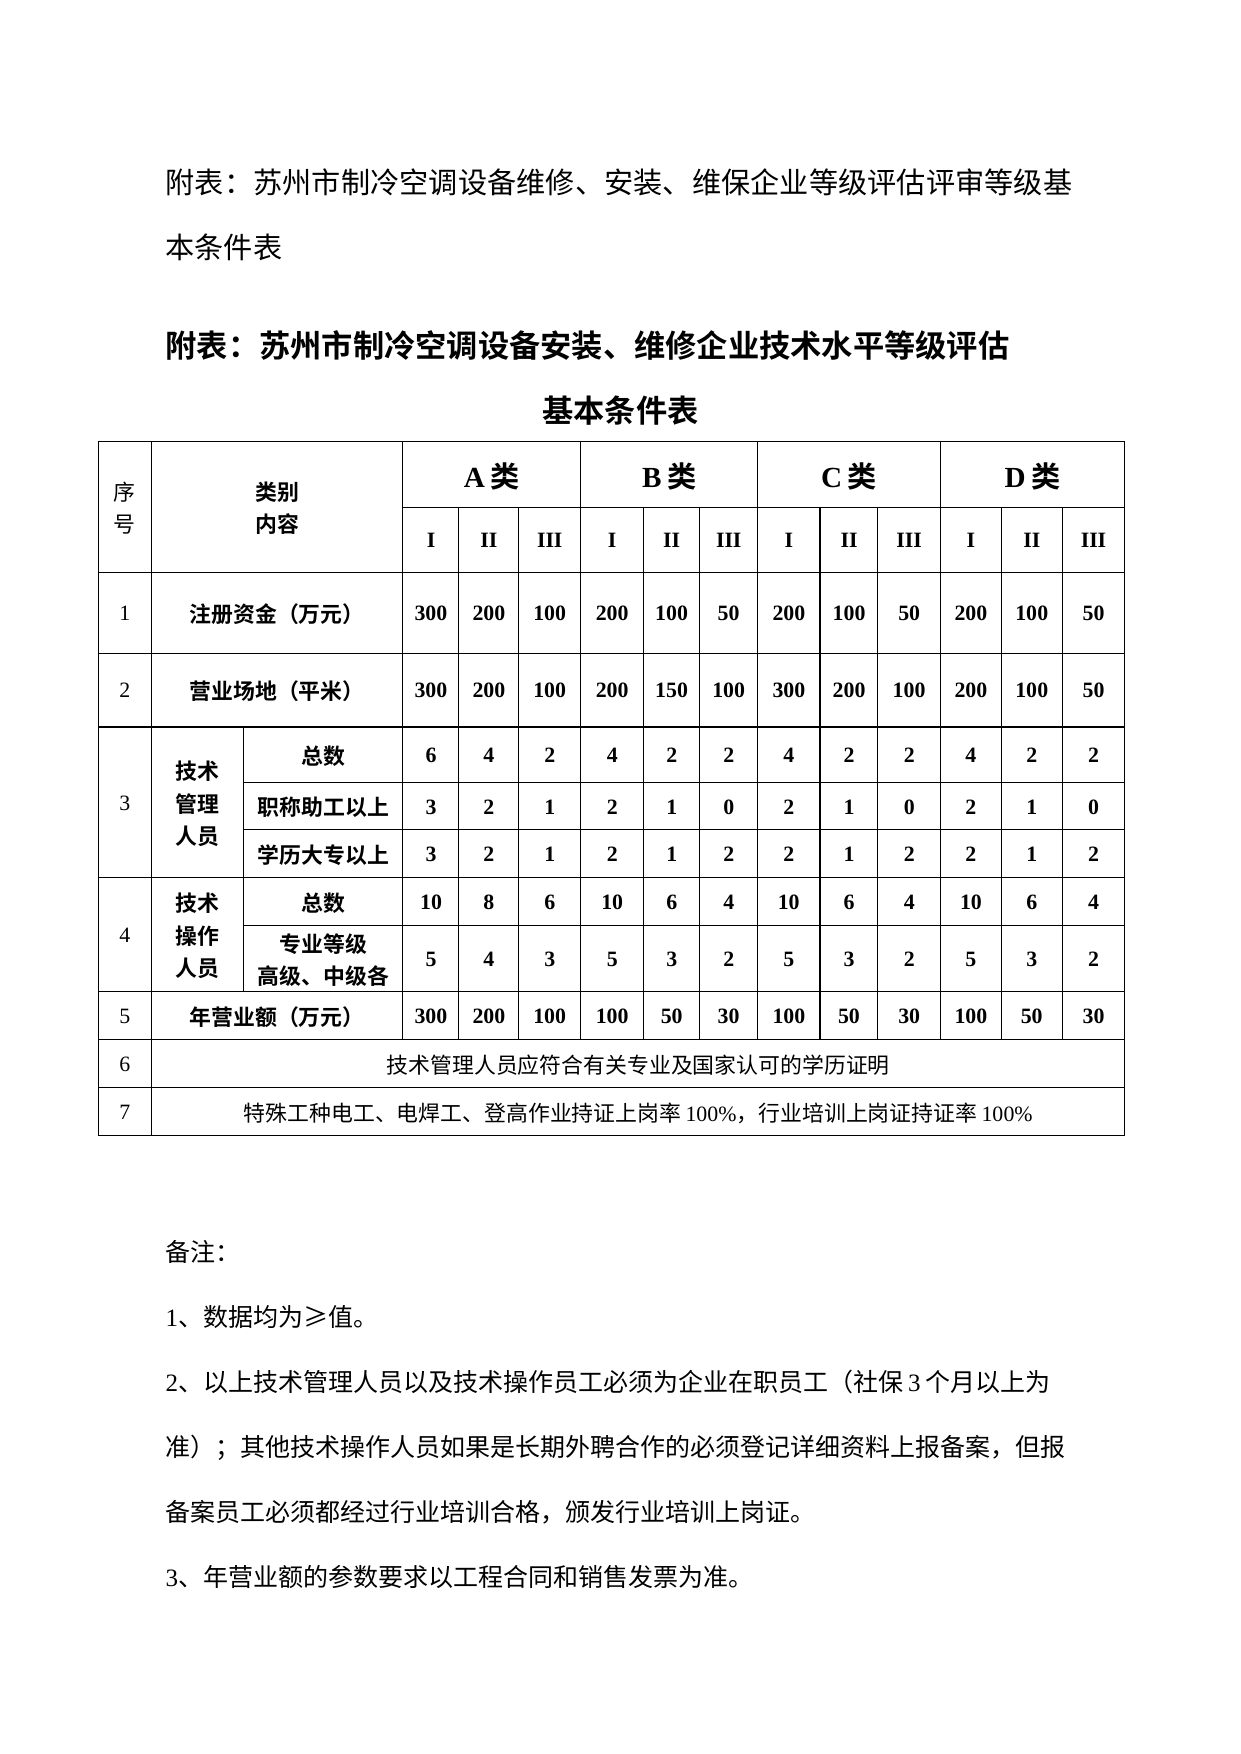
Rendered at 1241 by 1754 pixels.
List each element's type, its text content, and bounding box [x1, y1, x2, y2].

table_cell 2 [941, 783, 1001, 829]
table_cell 8 [459, 878, 518, 925]
table_cell 3 [1002, 926, 1062, 991]
table_cell 150 [644, 654, 699, 726]
table_cell 1 [519, 783, 580, 829]
table_cell 100 [519, 654, 580, 726]
table_cell 2 [1002, 728, 1062, 782]
table_cell 2 [878, 830, 940, 877]
table_cell I [581, 508, 643, 572]
table_cell 200 [581, 654, 643, 726]
table_cell 4 [99, 878, 151, 991]
table_cell 2 [878, 926, 940, 991]
table_cell 1 [821, 830, 877, 877]
table_cell 6 [1002, 878, 1062, 925]
table_header C类 [758, 442, 940, 507]
table_cell 100 [700, 654, 757, 726]
table_cell 2 [459, 783, 518, 829]
text 附表：苏州市制冷空调设备维修、安装、维保企业等级评估评审等级基本条件表 [165, 149, 1075, 279]
table_cell 特殊工种电工、电焊工、登高作业持证上岗率100%，行业培训上岗证持证率100% [152, 1088, 1124, 1135]
table_cell II [1002, 508, 1062, 572]
table_cell 总数 [244, 728, 402, 782]
table_cell 5 [941, 926, 1001, 991]
table_cell 50 [1002, 992, 1062, 1039]
table_cell 100 [581, 992, 643, 1039]
table_cell 4 [878, 878, 940, 925]
table_cell 0 [1063, 783, 1124, 829]
table_cell 100 [1002, 654, 1062, 726]
table_cell III [878, 508, 940, 572]
text 基本条件表 [165, 376, 1075, 441]
text 附表：苏州市制冷空调设备安装、维修企业技术水平等级评估 [165, 311, 1075, 376]
table_cell III [1063, 508, 1124, 572]
table_cell 6 [821, 878, 877, 925]
table_cell 4 [758, 728, 819, 782]
table_cell 3 [821, 926, 877, 991]
text 3、年营业额的参数要求以工程合同和销售发票为准。 [165, 1543, 1075, 1608]
table_cell 1 [644, 830, 699, 877]
table_cell 2 [644, 728, 699, 782]
table_cell 2 [581, 783, 643, 829]
table_cell 50 [1063, 573, 1124, 653]
table_cell 2 [1063, 830, 1124, 877]
table_cell 注册资金（万元） [152, 573, 402, 653]
table_cell 50 [878, 573, 940, 653]
table_cell 学历大专以上 [244, 830, 402, 877]
text 1、数据均为≥值。 [165, 1283, 1075, 1348]
table_cell 10 [941, 878, 1001, 925]
table_cell 2 [1063, 926, 1124, 991]
table_cell 30 [878, 992, 940, 1039]
table_cell 100 [821, 573, 877, 653]
table_header 序号 [99, 442, 151, 572]
table_cell 5 [581, 926, 643, 991]
table_cell I [758, 508, 819, 572]
table_cell 2 [700, 926, 757, 991]
table_cell 1 [519, 830, 580, 877]
table_cell 30 [700, 992, 757, 1039]
table_cell 100 [519, 992, 580, 1039]
table_cell 10 [403, 878, 458, 925]
table_cell 100 [878, 654, 940, 726]
table_cell 4 [581, 728, 643, 782]
table_cell 2 [700, 830, 757, 877]
table_cell 50 [700, 573, 757, 653]
table_cell 200 [581, 573, 643, 653]
table_header B类 [581, 442, 757, 507]
table_cell 专业等级 高级、中级各 [244, 926, 402, 991]
table_cell 3 [403, 830, 458, 877]
table_cell 1 [1002, 830, 1062, 877]
table_header D类 [941, 442, 1124, 507]
table_cell 30 [1063, 992, 1124, 1039]
table_cell 2 [758, 783, 819, 829]
table_cell 2 [581, 830, 643, 877]
table_cell 5 [758, 926, 819, 991]
table_cell 2 [99, 654, 151, 726]
table_cell 1 [99, 573, 151, 653]
table_cell 职称助工以上 [244, 783, 402, 829]
table_cell 200 [821, 654, 877, 726]
table_cell 300 [758, 654, 819, 726]
table_cell 营业场地（平米） [152, 654, 402, 726]
table_cell 0 [878, 783, 940, 829]
table_cell 7 [99, 1088, 151, 1135]
table_cell 2 [758, 830, 819, 877]
table_cell 2 [519, 728, 580, 782]
table_cell II [821, 508, 877, 572]
table_cell I [941, 508, 1001, 572]
table_cell 0 [700, 783, 757, 829]
table_cell 3 [519, 926, 580, 991]
table_cell 2 [1063, 728, 1124, 782]
table_cell 10 [758, 878, 819, 925]
table_cell 2 [459, 830, 518, 877]
table_cell III [519, 508, 580, 572]
table_cell 4 [700, 878, 757, 925]
table_cell 4 [459, 728, 518, 782]
table_cell I [403, 508, 458, 572]
text 备注： [165, 1218, 1075, 1283]
table_cell 10 [581, 878, 643, 925]
table_cell 技术 操作 人员 [152, 878, 243, 991]
table_header 类别 内容 [152, 442, 402, 572]
table_cell 总数 [244, 878, 402, 925]
table_cell III [700, 508, 757, 572]
table_cell 1 [644, 783, 699, 829]
table_cell 5 [403, 926, 458, 991]
table_cell 50 [644, 992, 699, 1039]
table_header A类 [403, 442, 580, 507]
table_cell 50 [821, 992, 877, 1039]
table_cell 200 [459, 654, 518, 726]
table_cell 2 [941, 830, 1001, 877]
table_cell 300 [403, 654, 458, 726]
table_cell 6 [403, 728, 458, 782]
table_cell 300 [403, 573, 458, 653]
table_cell 4 [1063, 878, 1124, 925]
table_cell 100 [1002, 573, 1062, 653]
table_cell 6 [519, 878, 580, 925]
table_cell 3 [644, 926, 699, 991]
table_cell 200 [459, 992, 518, 1039]
table_cell 6 [99, 1040, 151, 1087]
table_cell 年营业额（万元） [152, 992, 402, 1039]
table_cell 200 [758, 573, 819, 653]
table_cell 2 [821, 728, 877, 782]
table_cell 200 [941, 573, 1001, 653]
table_cell 200 [459, 573, 518, 653]
table_cell 6 [644, 878, 699, 925]
table_cell 100 [519, 573, 580, 653]
table_cell 4 [459, 926, 518, 991]
text 2、以上技术管理人员以及技术操作员工必须为企业在职员工（社保3个月以上为准）；其他技术操作人员如果是长期外聘合作的必须登记详细资料上报备案，但报备案员工必须都经过行业培训合格，颁发行业培训上岗证。 [165, 1348, 1075, 1543]
table_cell 200 [941, 654, 1001, 726]
table_cell 技术 管理 人员 [152, 728, 243, 877]
table_cell 50 [1063, 654, 1124, 726]
table_cell 1 [1002, 783, 1062, 829]
table_cell 3 [403, 783, 458, 829]
table_cell II [644, 508, 699, 572]
table_cell 3 [99, 728, 151, 877]
table_cell 1 [821, 783, 877, 829]
table_cell 100 [644, 573, 699, 653]
table_cell 技术管理人员应符合有关专业及国家认可的学历证明 [152, 1040, 1124, 1087]
table_cell 2 [878, 728, 940, 782]
table_cell 100 [941, 992, 1001, 1039]
table_cell 2 [700, 728, 757, 782]
table_cell II [459, 508, 518, 572]
table_cell 100 [758, 992, 819, 1039]
table_cell 5 [99, 992, 151, 1039]
table_cell 300 [403, 992, 458, 1039]
table_cell 4 [941, 728, 1001, 782]
